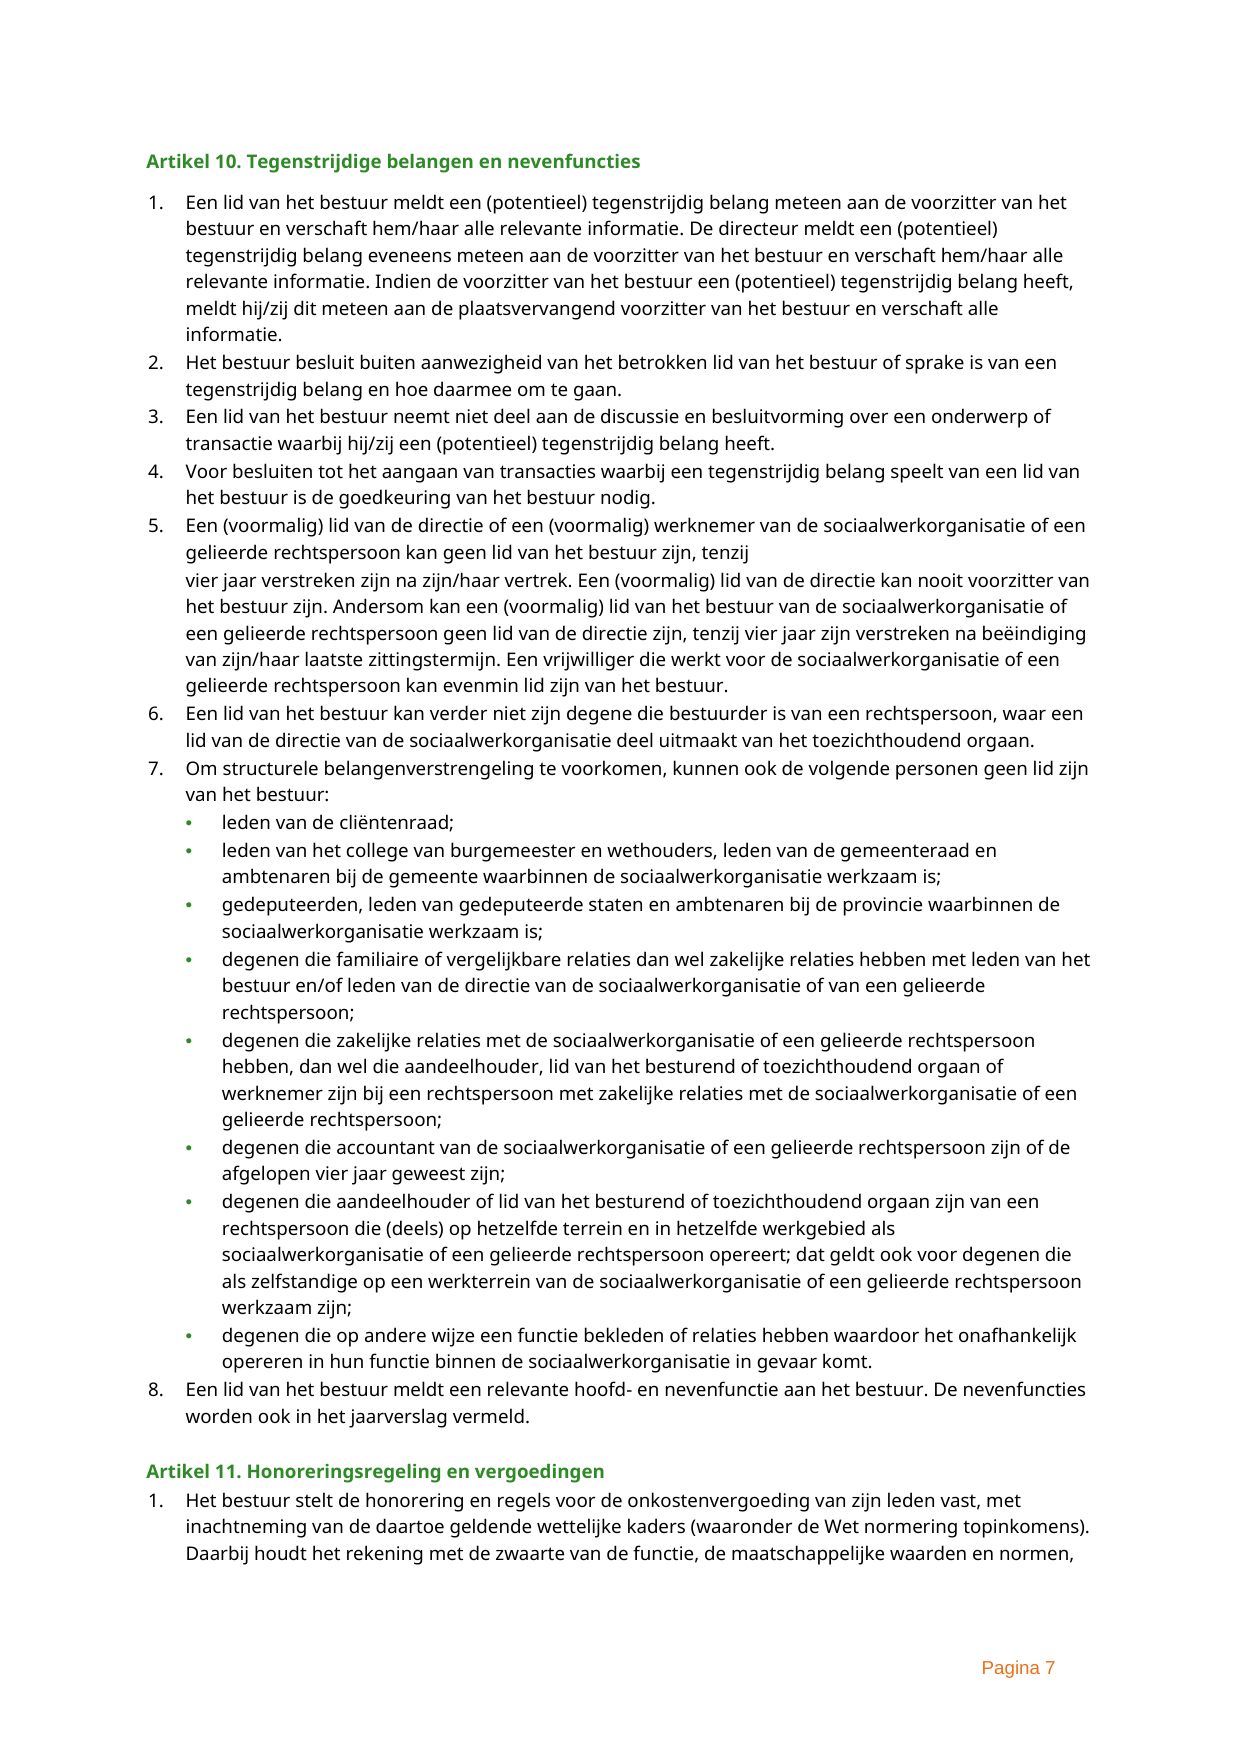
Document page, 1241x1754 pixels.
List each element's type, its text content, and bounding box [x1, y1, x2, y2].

subtitle Artikel 11. Honoreringsregeling en vergoedingen [146, 1458, 1093, 1484]
list Een lid van het bestuur kan verder niet zijn degene die bestuurder is van een rechtspersoon, waar een lid van de directie van de sociaalwerkorganisatie deel uitmaakt van het toezichthoudend orgaan. [148, 701, 1093, 753]
list degenen die aandeelhouder of lid van het besturend of toezichthoudend orgaan zijn van een rechtspersoon die (deels) op hetzelfde terrein en in hetzelfde werkgebied als sociaalwerkorganisatie of een gelieerde rechtspersoon opereert; dat geldt ook voor degenen die als zelfstandige op een werkterrein van de sociaalwerkorganisatie of een gelieerde rechtspersoon werkzaam zijn; [185, 1188, 1093, 1320]
list degenen die familiaire of vergelijkbare relaties dan wel zakelijke relaties hebben met leden van het bestuur en/of leden van de directie van de sociaalwerkorganisatie of van een gelieerde rechtspersoon; [185, 946, 1093, 1024]
list degenen die accountant van de sociaalwerkorganisatie of een gelieerde rechtspersoon zijn of de afgelopen vier jaar geweest zijn; [185, 1134, 1093, 1186]
list Het bestuur besluit buiten aanwezigheid van het betrokken lid van het bestuur of sprake is van een tegenstrijdig belang en hoe daarmee om te gaan. [148, 349, 1093, 401]
list leden van de cliëntenraad; [185, 809, 1093, 835]
list Een lid van het bestuur meldt een (potentieel) tegenstrijdig belang meteen aan de voorzitter van het bestuur en verschaft hem/haar alle relevante informatie. De directeur meldt een (potentieel) tegenstrijdig belang eveneens meteen aan de voorzitter van het bestuur en verschaft hem/haar alle relevante informatie. Indien de voorzitter van het bestuur een (potentieel) tegenstrijdig belang heeft, meldt hij/zij dit meteen aan de plaatsvervangend voorzitter van het bestuur en verschaft alle informatie. [148, 189, 1093, 347]
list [148, 1487, 1093, 1565]
list Om structurele belangenverstrengeling te voorkomen, kunnen ook de volgende personen geen lid zijn van het bestuur: [148, 755, 1093, 807]
list Een lid van het bestuur neemt niet deel aan de discussie en besluitvorming over een onderwerp of transactie waarbij hij/zij een (potentieel) tegenstrijdig belang heeft. [148, 404, 1093, 456]
text vier jaar verstreken zijn na zijn/haar vertrek. Een (voormalig) lid van de directie kan nooit voorzitter van het bestuur zijn. Andersom kan een (voormalig) lid van het bestuur van de sociaalwerkorganisatie of een gelieerde rechtspersoon geen lid van de directie zijn, tenzij vier jaar zijn verstreken na beëindiging van zijn/haar laatste zittingstermijn. Een vrijwilliger die werkt voor de sociaalwerkorganisatie of een gelieerde rechtspersoon kan evenmin lid zijn van het bestuur. [185, 567, 1093, 698]
list Een lid van het bestuur meldt een relevante hoofd- en nevenfunctie aan het bestuur. De nevenfuncties worden ook in het jaarverslag vermeld. [148, 1377, 1093, 1429]
list degenen die zakelijke relaties met de sociaalwerkorganisatie of een gelieerde rechtspersoon hebben, dan wel die aandeelhouder, lid van het besturend of toezichthoudend orgaan of werknemer zijn bij een rechtspersoon met zakelijke relaties met de sociaalwerkorganisatie of een gelieerde rechtspersoon; [185, 1027, 1093, 1132]
list gedeputeerden, leden van gedeputeerde staten en ambtenaren bij de provincie waarbinnen de sociaalwerkorganisatie werkzaam is; [185, 892, 1093, 944]
list Voor besluiten tot het aangaan van transacties waarbij een tegenstrijdig belang speelt van een lid van het bestuur is de goedkeuring van het bestuur nodig. [148, 458, 1093, 510]
subtitle Artikel 10. Tegenstrijdige belangen en nevenfuncties [146, 149, 1093, 174]
list leden van het college van burgemeester en wethouders, leden van de gemeenteraad en ambtenaren bij de gemeente waarbinnen de sociaalwerkorganisatie werkzaam is; [185, 837, 1093, 889]
list Een (voormalig) lid van de directie of een (voormalig) werknemer van de sociaalwerkorganisatie of een gelieerde rechtspersoon kan geen lid van het bestuur zijn, tenzij [148, 512, 1093, 564]
list degenen die op andere wijze een functie bekleden of relaties hebben waardoor het onafhankelijk opereren in hun functie binnen de sociaalwerkorganisatie in gevaar komt. [185, 1322, 1093, 1374]
